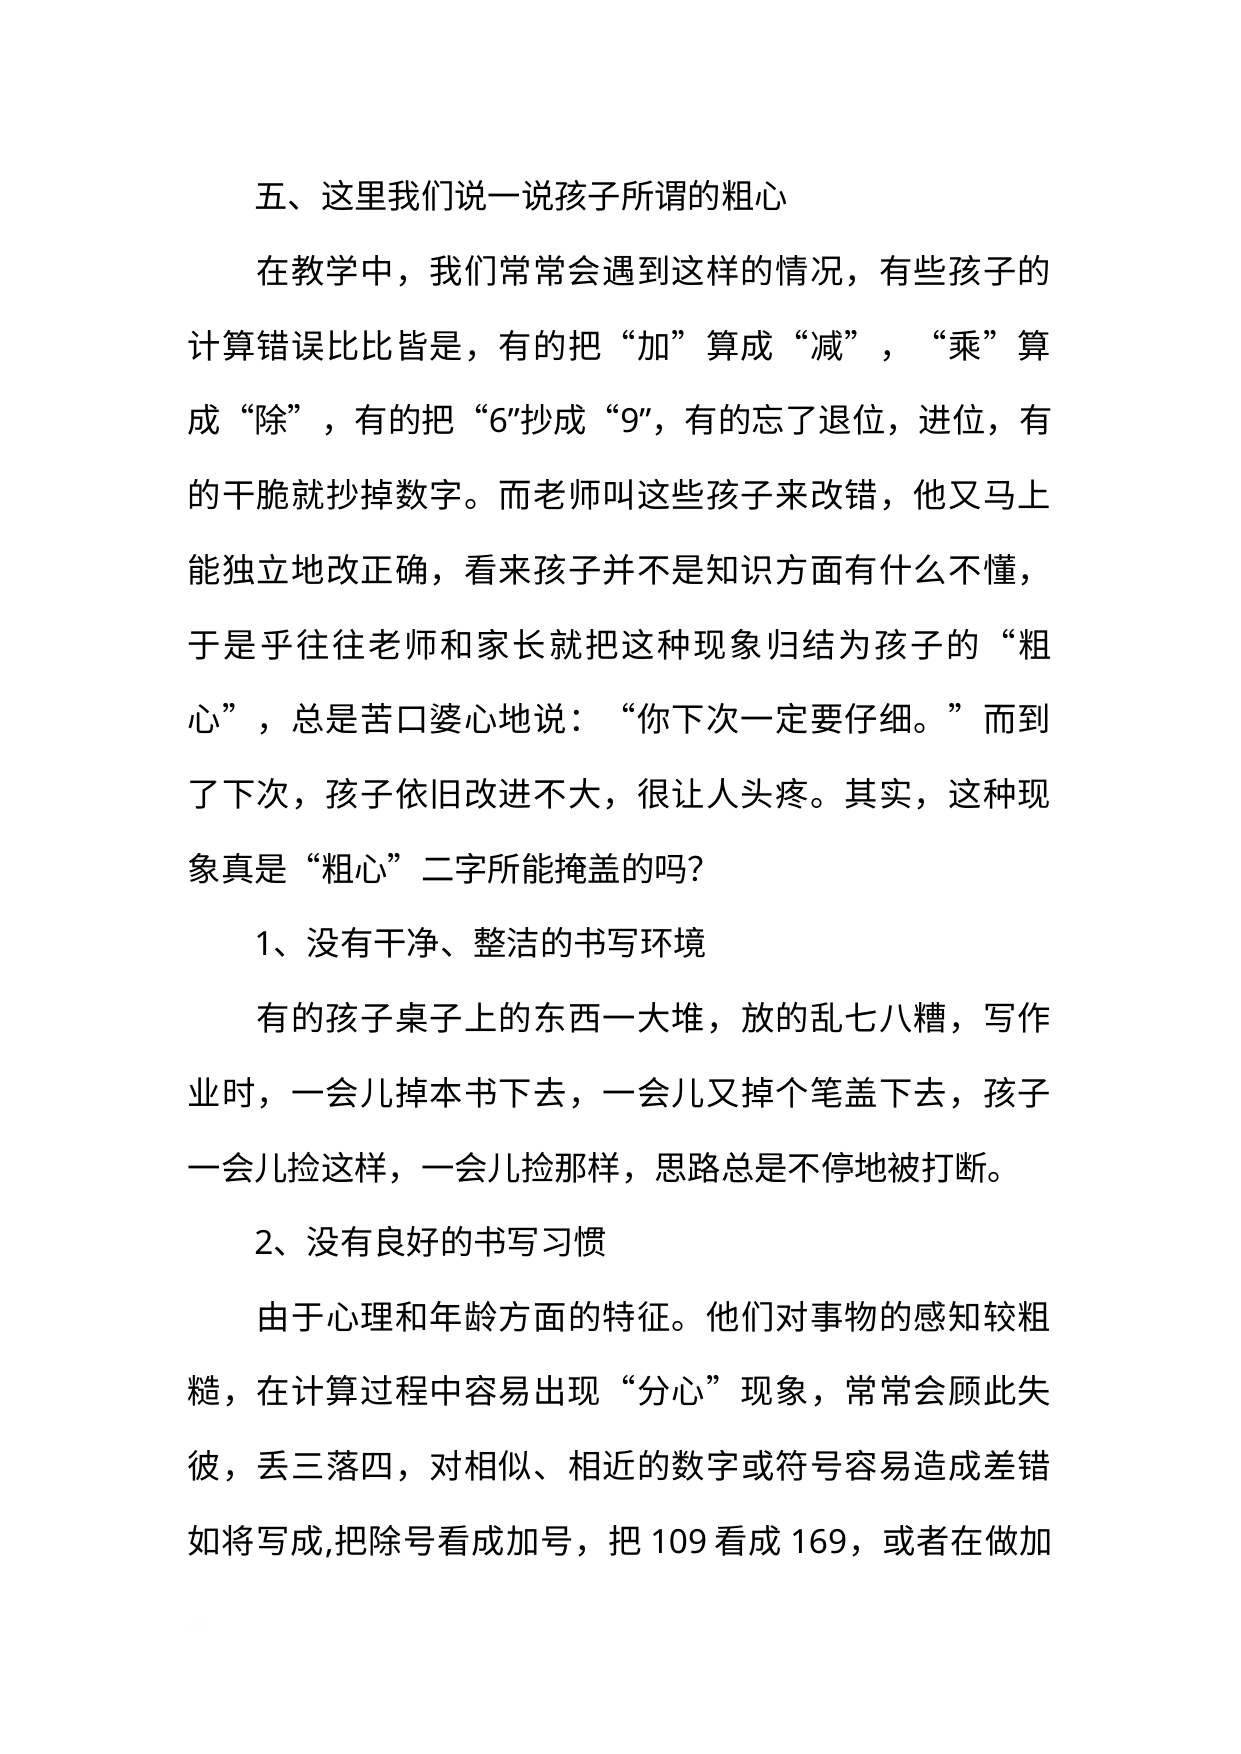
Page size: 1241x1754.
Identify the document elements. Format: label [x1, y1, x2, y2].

text [187, 162, 1053, 1571]
